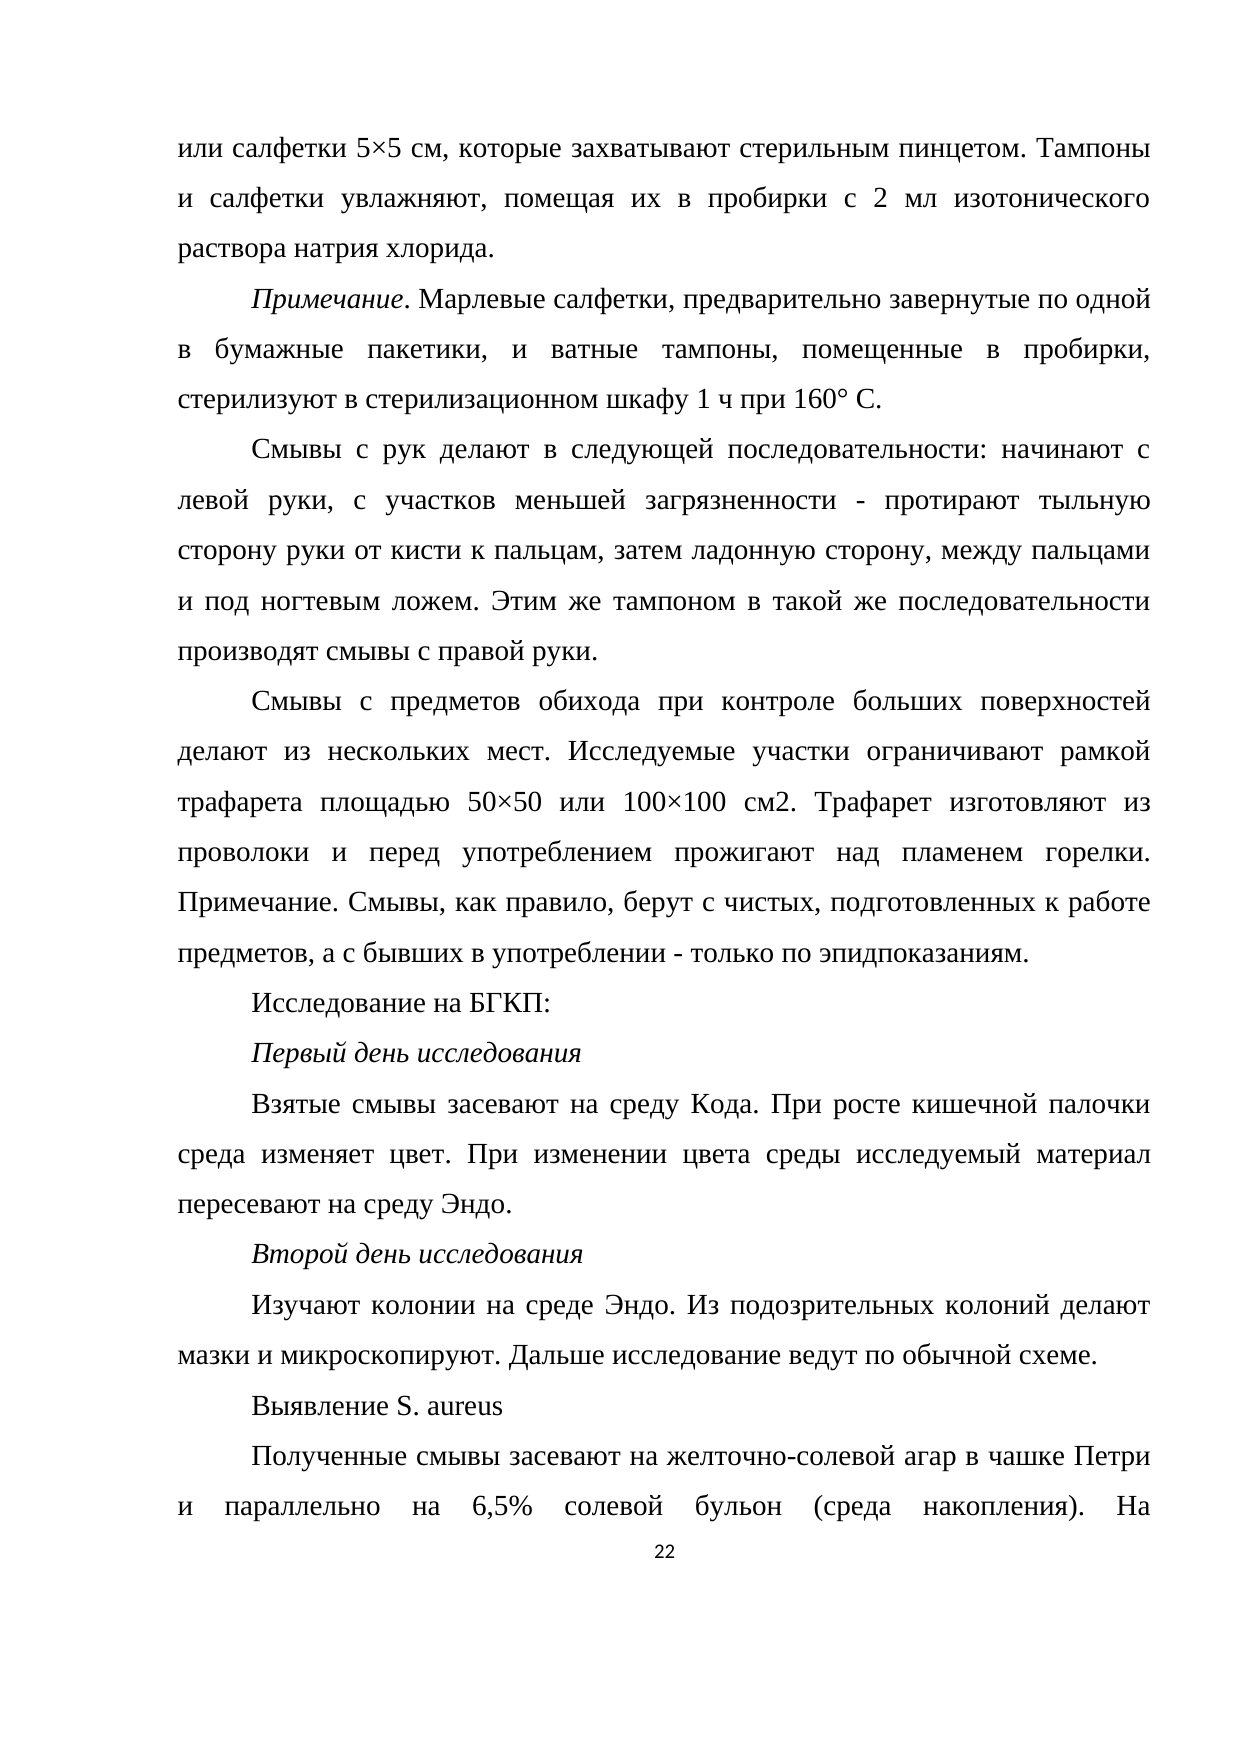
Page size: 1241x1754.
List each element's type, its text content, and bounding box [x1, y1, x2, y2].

text Взятые смывы засевают на среду Кода. При росте кишечной палочки среда изменяет цвет. При изменении цвета среды исследуемый материал пересевают на среду Эндо. [177, 1086, 1152, 1220]
text Первый день исследования [177, 1035, 1152, 1069]
text Смывы с рук делают в следующей последовательности: начинают с левой руки, с участков меньшей загрязненности - протирают тыльную сторону руки от кисти к пальцам, затем ладонную сторону, между пальцами и под ногтевым ложем. Этим же тампоном в такой же последовательности производят смывы с правой руки. [177, 432, 1152, 666]
text Выявление S. aureus [177, 1388, 1152, 1421]
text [177, 130, 1152, 264]
text Второй день исследования [177, 1237, 1152, 1270]
text Изучают колонии на среде Эндо. Из подозрительных колоний делают мазки и микроскопируют. Дальше исследование ведут по обычной схеме. [177, 1287, 1152, 1371]
text Исследование на БГКП: [177, 985, 1152, 1019]
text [177, 1438, 1152, 1522]
text Смывы с предметов обихода при контроле больших поверхностей делают из нескольких мест. Исследуемые участки ограничивают рамкой трафарета площадью 50×50 или 100×100 см2. Трафарет изготовляют из проволоки и перед употреблением прожигают над пламенем горелки. Примечание. Смывы, как правило, берут с чистых, подготовленных к работе предметов, а с бывших в употреблении - только по эпидпоказаниям. [177, 683, 1152, 968]
text Примечание. Марлевые салфетки, предварительно завернутые по одной в бумажные пакетики, и ватные тампоны, помещенные в пробирки, стерилизуют в стерилизационном шкафу 1 ч при 160° С. [177, 281, 1152, 415]
